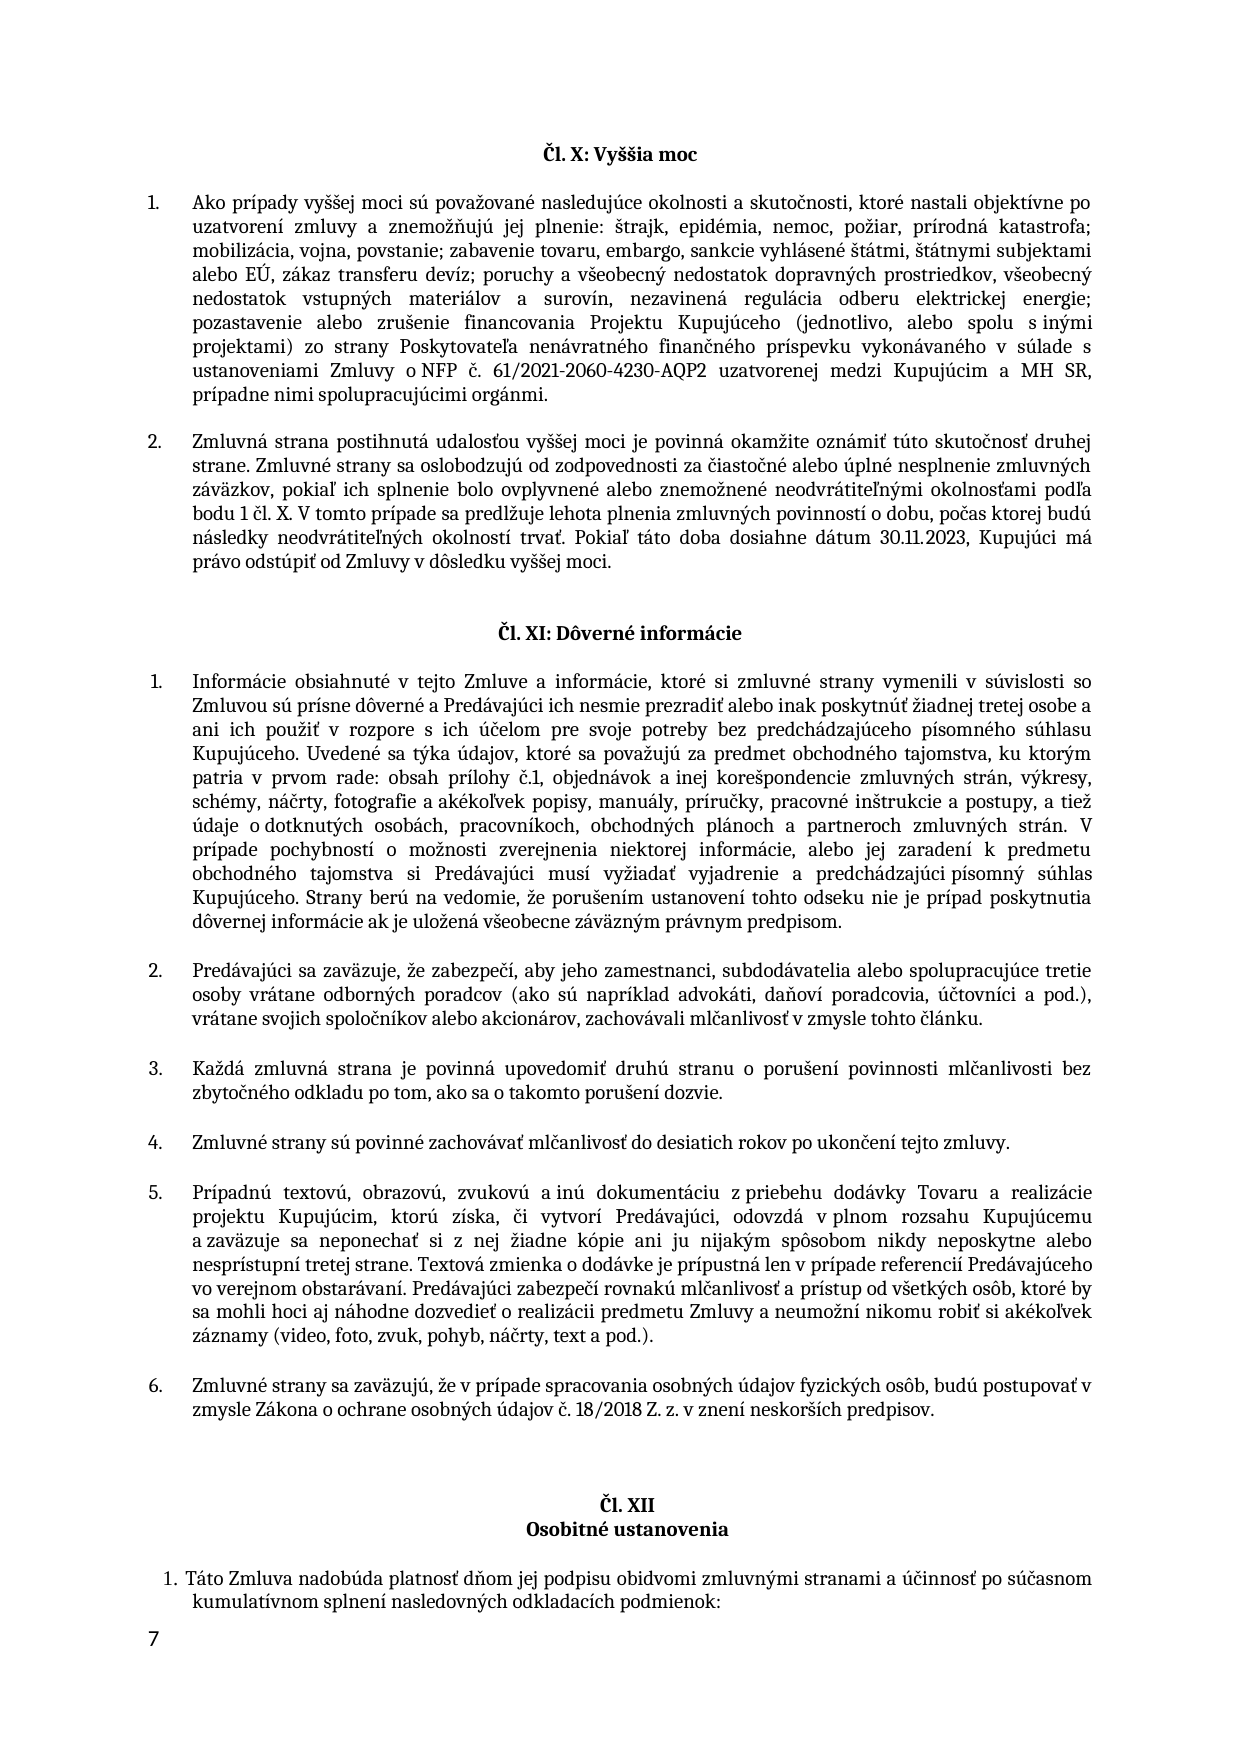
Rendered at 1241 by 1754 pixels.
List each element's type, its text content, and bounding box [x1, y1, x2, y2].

text Osobitné ustanovenia [162, 1518, 1092, 1542]
list Prípadnú textovú, obrazovú, zvukovú a inú dokumentáciu z priebehu dodávky Tovaru a realizácie projektu Kupujúcim, ktorú získa, či vytvorí Predávajúci, odovzdá v plnom rozsahu Kupujúcemu a zaväzuje sa neponechať si z nej žiadne kópie ani ju nijakým spôsobom nikdy neposkytne alebo nesprístupní tretej strane. Textová zmienka o dodávke je prípustná len v prípade referencií Predávajúceho vo verejnom obstarávaní. Predávajúci zabezpečí rovnakú mlčanlivosť a prístup od všetkých osôb, ktoré by sa mohli hoci aj náhodne dozvedieť o realizácii predmetu Zmluvy a neumožní nikomu robiť si akékoľvek záznamy (video, foto, zvuk, pohyb, náčrty, text a pod.). [162, 1180, 1092, 1348]
text Čl. XI: Dôverné informácie [148, 622, 1092, 646]
list Predávajúci sa zaväzuje, že zabezpečí, aby jeho zamestnanci, subdodávatelia alebo spolupracujúce tretie osoby vrátane odborných poradcov (ako sú napríklad advokáti, daňoví poradcovia, účtovníci a pod.), vrátane svojich spoločníkov alebo akcionárov, zachovávali mlčanlivosť v zmysle tohto článku. [162, 959, 1092, 1031]
text 2. Zmluvná strana postihnutá udalosťou vyššej moci je povinná okamžite oznámiť túto skutočnosť druhej strane. Zmluvné strany sa oslobodzujú od zodpovednosti za čiastočné alebo úplné nesplnenie zmluvných záväzkov, pokiaľ ich splnenie bolo ovplyvnené alebo znemožnené neodvrátiteľnými okolnosťami podľa bodu 1 čl. X. V tomto prípade sa predlžuje lehota plnenia zmluvných povinností o dobu, počas ktorej budú následky neodvrátiteľných okolností trvať. Pokiaľ táto doba dosiahne dátum 30.11.2023, Kupujúci má právo odstúpiť od Zmluvy v dôsledku vyššej moci. [148, 430, 1092, 574]
list Zmluvné strany sa zaväzujú, že v prípade spracovania osobných údajov fyzických osôb, budú postupovať v zmysle Zákona o ochrane osobných údajov č. 18/2018 Z. z. v znení neskorších predpisov. [162, 1374, 1092, 1422]
text Čl. XII [162, 1494, 1092, 1518]
list Každá zmluvná strana je povinná upovedomiť druhú stranu o porušení povinnosti mlčanlivosti bez zbytočného odkladu po tom, ako sa o takomto porušení dozvie. [162, 1057, 1092, 1105]
list Táto Zmluva nadobúda platnosť dňom jej podpisu obidvomi zmluvnými stranami a účinnosť po súčasnom kumulatívnom splnení nasledovných odkladacích podmienok: [162, 1566, 1092, 1614]
text 1. Ako prípady vyššej moci sú považované nasledujúce okolnosti a skutočnosti, ktoré nastali objektívne po uzatvorení zmluvy a znemožňujú jej plnenie: štrajk, epidémia, nemoc, požiar, prírodná katastrofa; mobilizácia, vojna, povstanie; zabavenie tovaru, embargo, sankcie vyhlásené štátmi, štátnymi subjektami alebo EÚ, zákaz transferu devíz; poruchy a všeobecný nedostatok dopravných prostriedkov, všeobecný nedostatok vstupných materiálov a surovín, nezavinená regulácia odberu elektrickej energie; pozastavenie alebo zrušenie financovania Projektu Kupujúceho (jednotlivo, alebo spolu s inými projektami) zo strany Poskytovateľa nenávratného finančného príspevku vykonávaného v súlade s ustanoveniami Zmluvy o NFP č. 61/2021-2060-4230-AQP2 uzatvorenej medzi Kupujúcim a MH SR, prípadne nimi spolupracujúcimi orgánmi. [148, 191, 1092, 406]
text Čl. X: Vyššia moc [148, 143, 1092, 167]
list Informácie obsiahnuté v tejto Zmluve a informácie, ktoré si zmluvné strany vymenili v súvislosti so Zmluvou sú prísne dôverné a Predávajúci ich nesmie prezradiť alebo inak poskytnúť žiadnej tretej osobe a ani ich použiť v rozpore s ich účelom pre svoje potreby bez predchádzajúceho písomného súhlasu Kupujúceho. Uvedené sa týka údajov, ktoré sa považujú za predmet obchodného tajomstva, ku ktorým patria v prvom rade: obsah prílohy č.1, objednávok a inej korešpondencie zmluvných strán, výkresy, schémy, náčrty, fotografie a akékoľvek popisy, manuály, príručky, pracovné inštrukcie a postupy, a tiež údaje o dotknutých osobách, pracovníkoch, obchodných plánoch a partneroch zmluvných strán. V prípade pochybností o možnosti zverejnenia niektorej informácie, alebo jej zaradení k predmetu obchodného tajomstva si Predávajúci musí vyžiadať vyjadrenie a predchádzajúci písomný súhlas Kupujúceho. Strany berú na vedomie, že porušením ustanovení tohto odseku nie je prípad poskytnutia dôvernej informácie ak je uložená všeobecne záväzným právnym predpisom. [162, 670, 1092, 933]
list Zmluvné strany sú povinné zachovávať mlčanlivosť do desiatich rokov po ukončení tejto zmluvy. [162, 1131, 1092, 1154]
